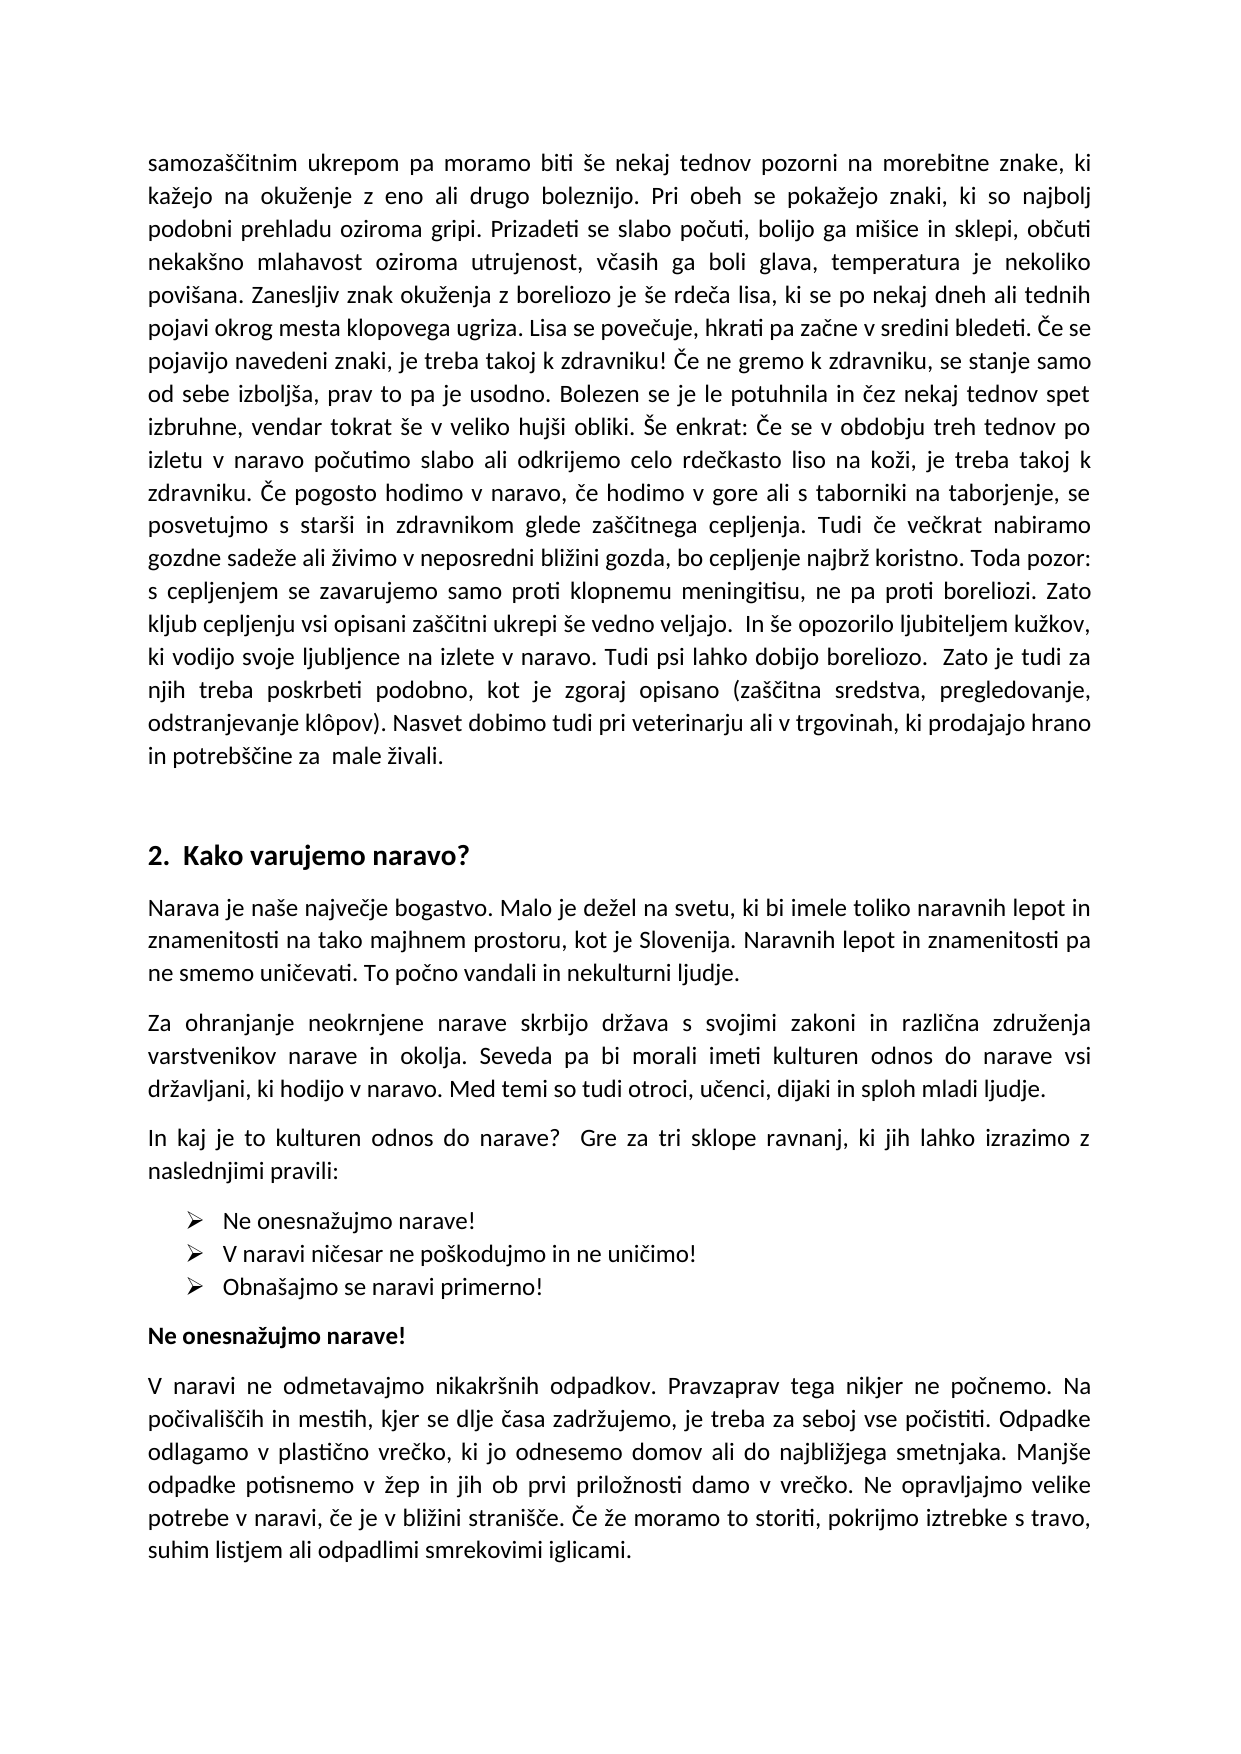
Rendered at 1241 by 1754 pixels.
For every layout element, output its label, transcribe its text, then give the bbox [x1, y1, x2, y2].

text Ne onesnažujmo narave! [148, 1320, 1093, 1351]
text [148, 148, 1093, 771]
list Obnašajmo se naravi primerno! [185, 1271, 1093, 1301]
list Ne onesnažujmo narave! [185, 1205, 1093, 1236]
text V naravi ne odmetavajmo nikakršnih odpadkov. Pravzaprav tega nikjer ne počnemo. Na počivališčih in mestih, kjer se dlje časa zadržujemo, je treba za seboj vse počistiti. Odpadke odlagamo v plastično vrečko, ki jo odnesemo domov ali do najbližjega smetnjaka. Manjše odpadke potisnemo v žep in jih ob prvi priložnosti damo v vrečko. Ne opravljajmo velike potrebe v naravi, če je v bližini stranišče. Če že moramo to storiti, pokrijmo iztrebke s travo, suhim listjem ali odpadlimi smrekovimi iglicami. [148, 1370, 1093, 1565]
text In kaj je to kulturen odnos do narave? Gre za tri sklope ravnanj, ki jih lahko izrazimo z naslednjimi pravili: [148, 1122, 1093, 1186]
text 2. Kako varujemo naravo? [148, 837, 1093, 872]
text Narava je naše največje bogastvo. Malo je dežel na svetu, ki bi imele toliko naravnih lepot in znamenitosti na tako majhnem prostoru, kot je Slovenija. Naravnih lepot in znamenitosti pa ne smemo uničevati. To počno vandali in nekulturni ljudje. [148, 892, 1093, 988]
text Za ohranjanje neokrnjene narave skrbijo država s svojimi zakoni in različna združenja varstvenikov narave in okolja. Seveda pa bi morali imeti kulturen odnos do narave vsi državljani, ki hodijo v naravo. Med temi so tudi otroci, učenci, dijaki in sploh mladi ljudje. [148, 1007, 1093, 1103]
list V naravi ničesar ne poškodujmo in ne uničimo! [185, 1238, 1093, 1268]
